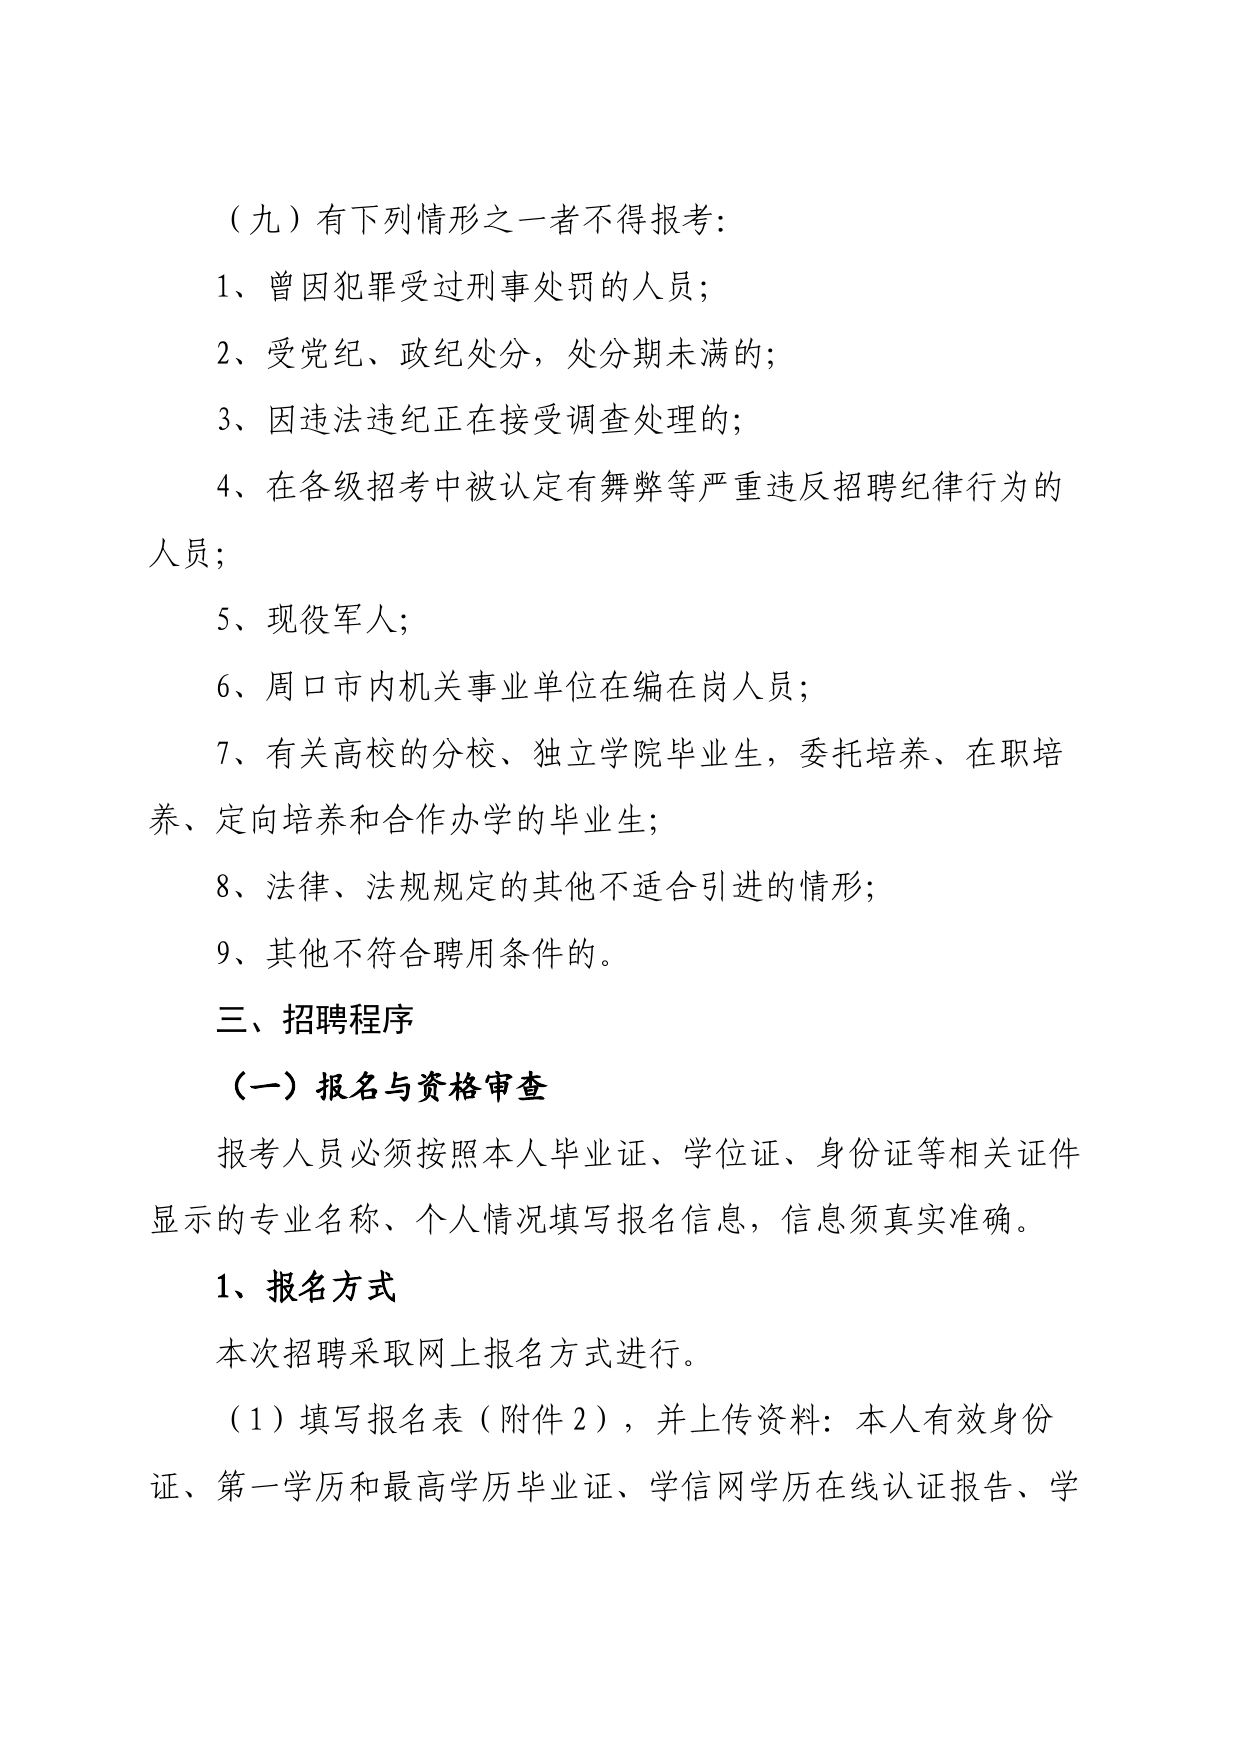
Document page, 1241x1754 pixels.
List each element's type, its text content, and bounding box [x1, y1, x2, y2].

text 9、其他不符合聘用条件的。 [148, 912, 1093, 978]
text 4、在各级招考中被认定有舞弊等严重违反招聘纪律行为的人员； [148, 445, 1093, 578]
text 6、周口市内机关事业单位在编在岗人员； [148, 645, 1093, 712]
text 报考人员必须按照本人毕业证、学位证、身份证等相关证件显示的专业名称、个人情况填写报名信息，信息须真实准确。 [148, 1112, 1093, 1245]
text 7、有关高校的分校、独立学院毕业生，委托培养、在职培养、定向培养和合作办学的毕业生； [148, 712, 1093, 845]
text 5、现役军人； [148, 578, 1093, 645]
text 2、受党纪、政纪处分，处分期未满的； [148, 312, 1093, 378]
text 1、曾因犯罪受过刑事处罚的人员； [148, 245, 1093, 312]
text 8、法律、法规规定的其他不适合引进的情形； [148, 845, 1093, 912]
text 3、因违法违纪正在接受调查处理的； [148, 378, 1093, 445]
text （九）有下列情形之一者不得报考： [148, 178, 1093, 245]
text 本次招聘采取网上报名方式进行。 [148, 1312, 1093, 1378]
text 1、报名方式 [148, 1245, 1093, 1312]
text 三、招聘程序 [148, 978, 1093, 1045]
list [148, 1378, 1093, 1512]
text （一）报名与资格审查 [148, 1045, 1093, 1112]
